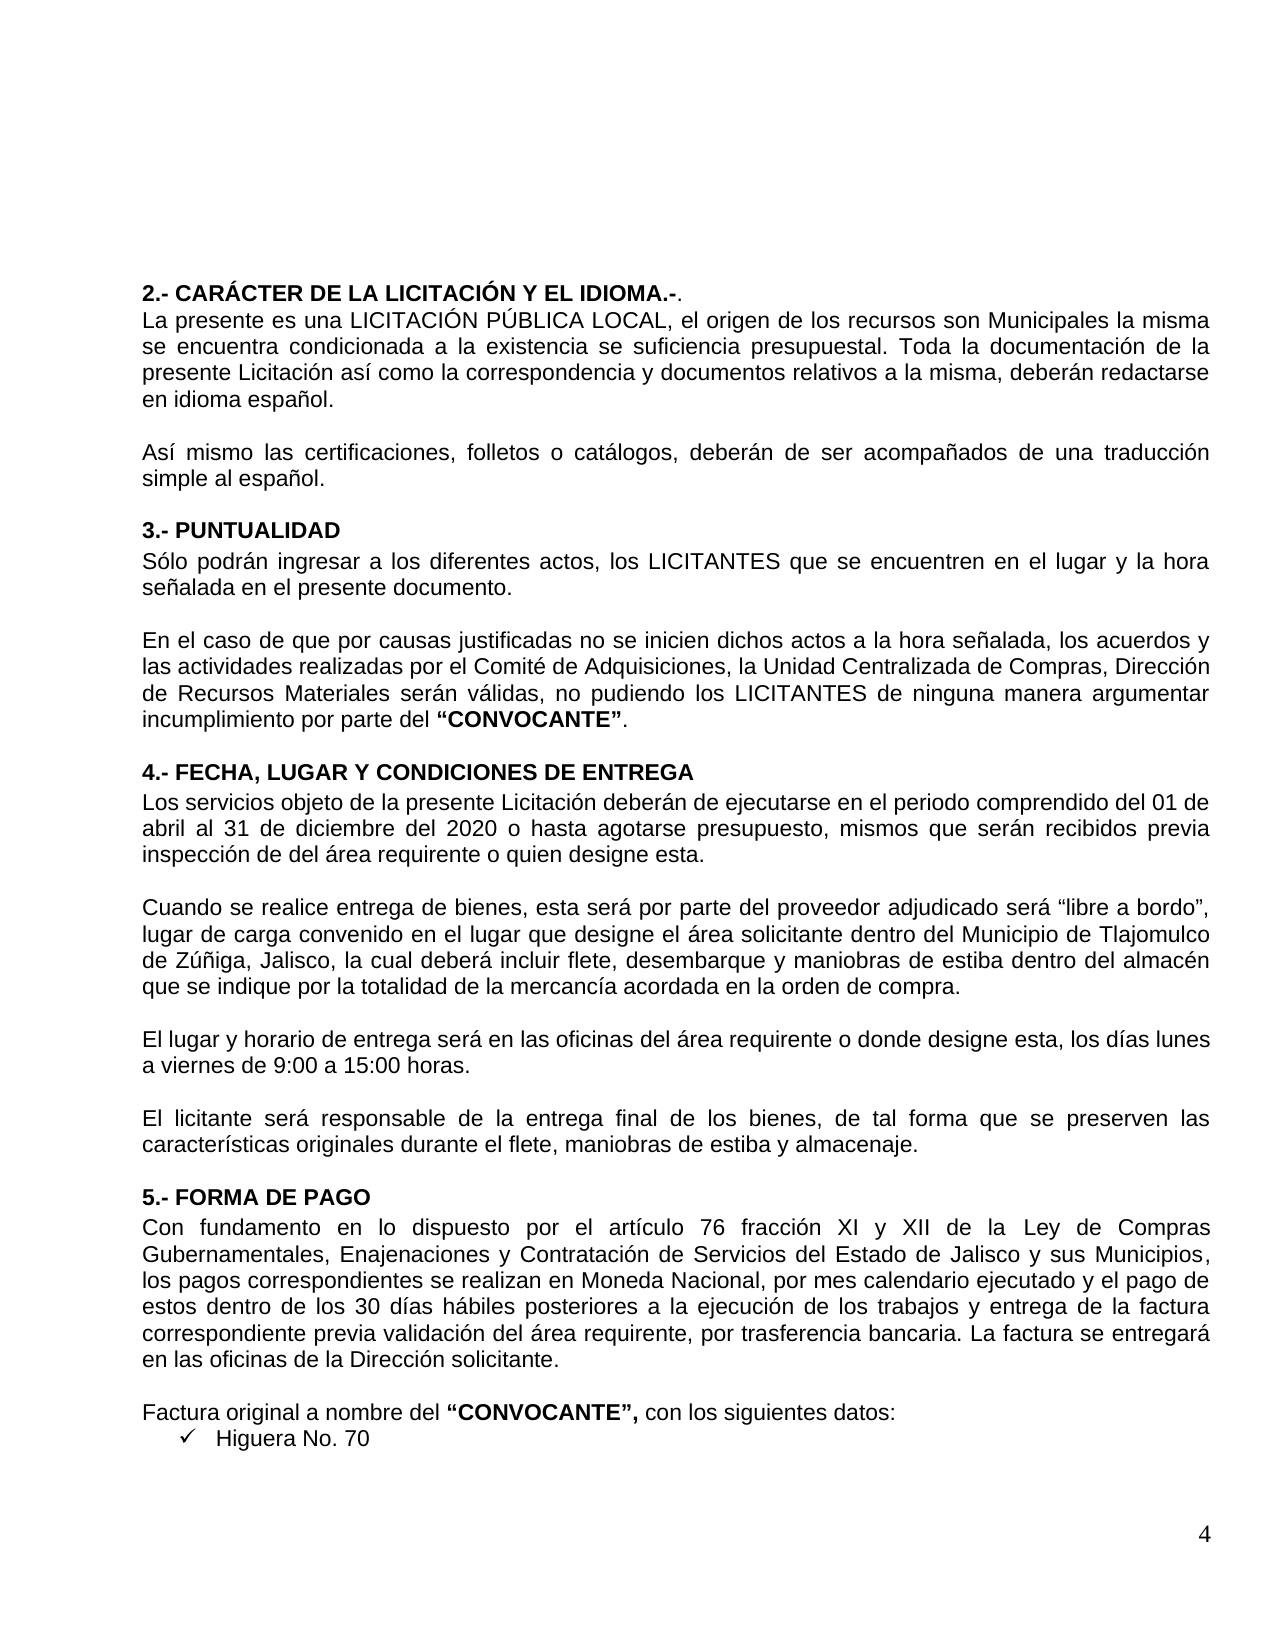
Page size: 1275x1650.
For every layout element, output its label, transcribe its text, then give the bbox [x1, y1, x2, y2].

text 3.- PUNTUALIDAD [142, 517, 1211, 544]
list Higuera No. 70 [178, 1425, 1211, 1451]
list Factura original a nombre del “CONVOCANTE”, con los siguientes datos: [142, 1399, 1211, 1425]
text La presente es una LICITACIÓN PÚBLICA LOCAL, el origen de los recursos son Municipales la misma se encuentra condicionada a la existencia se suficiencia presupuestal. Toda la documentación de la presente Licitación así como la correspondencia y documentos relativos a la misma, deberán redactarse en idioma español. [142, 307, 1211, 412]
text Los servicios objeto de la presente Licitación deberán de ejecutarse en el periodo comprendido del 01 de abril al 31 de diciembre del 2020 o hasta agotarse presupuesto, mismos que serán recibidos previa inspección de del área requirente o quien designe esta. [142, 789, 1211, 868]
list Con fundamento en lo dispuesto por el artículo 76 fracción XI y XII de la Ley de Compras Gubernamentales, Enajenaciones y Contratación de Servicios del Estado de Jalisco y sus Municipios, los pagos correspondientes se realizan en Moneda Nacional, por mes calendario ejecutado y el pago de estos dentro de los 30 días hábiles posteriores a la ejecución de los trabajos y entrega de la factura correspondiente previa validación del área requirente, por trasferencia bancaria. La factura se entregará en las oficinas de la Dirección solicitante. [142, 1214, 1211, 1372]
text 2.- CARÁCTER DE LA LICITACIÓN Y EL IDIOMA.-. [142, 280, 1211, 307]
text El lugar y horario de entrega será en las oficinas del área requirente o donde designe esta, los días lunes a viernes de 9:00 a 15:00 horas. [142, 1026, 1211, 1079]
text Cuando se realice entrega de bienes, esta será por parte del proveedor adjudicado será “libre a bordo”, lugar de carga convenido en el lugar que designe el área solicitante dentro del Municipio de Tlajomulco de Zúñiga, Jalisco, la cual deberá incluir flete, desembarque y maniobras de estiba dentro del almacén que se indique por la totalidad de la mercancía acordada en la orden de compra. [142, 894, 1211, 999]
text Sólo podrán ingresar a los diferentes actos, los LICITANTES que se encuentren en el lugar y la hora señalada en el presente documento. [142, 548, 1211, 600]
text El licitante será responsable de la entrega final de los bienes, de tal forma que se preserven las características originales durante el flete, maniobras de estiba y almacenaje. [142, 1105, 1211, 1158]
text 5.- FORMA DE PAGO [142, 1184, 1211, 1210]
text Así mismo las certificaciones, folletos o catálogos, deberán de ser acompañados de una traducción simple al español. [142, 438, 1211, 491]
text En el caso de que por causas justificadas no se inicien dichos actos a la hora señalada, los acuerdos y las actividades realizadas por el Comité de Adquisiciones, la Unidad Centralizada de Compras, Dirección de Recursos Materiales serán válidas, no pudiendo los LICITANTES de ninguna manera argumentar incumplimiento por parte del “CONVOCANTE”. [142, 627, 1211, 732]
text 4.- FECHA, LUGAR Y CONDICIONES DE ENTREGA [142, 758, 1211, 785]
